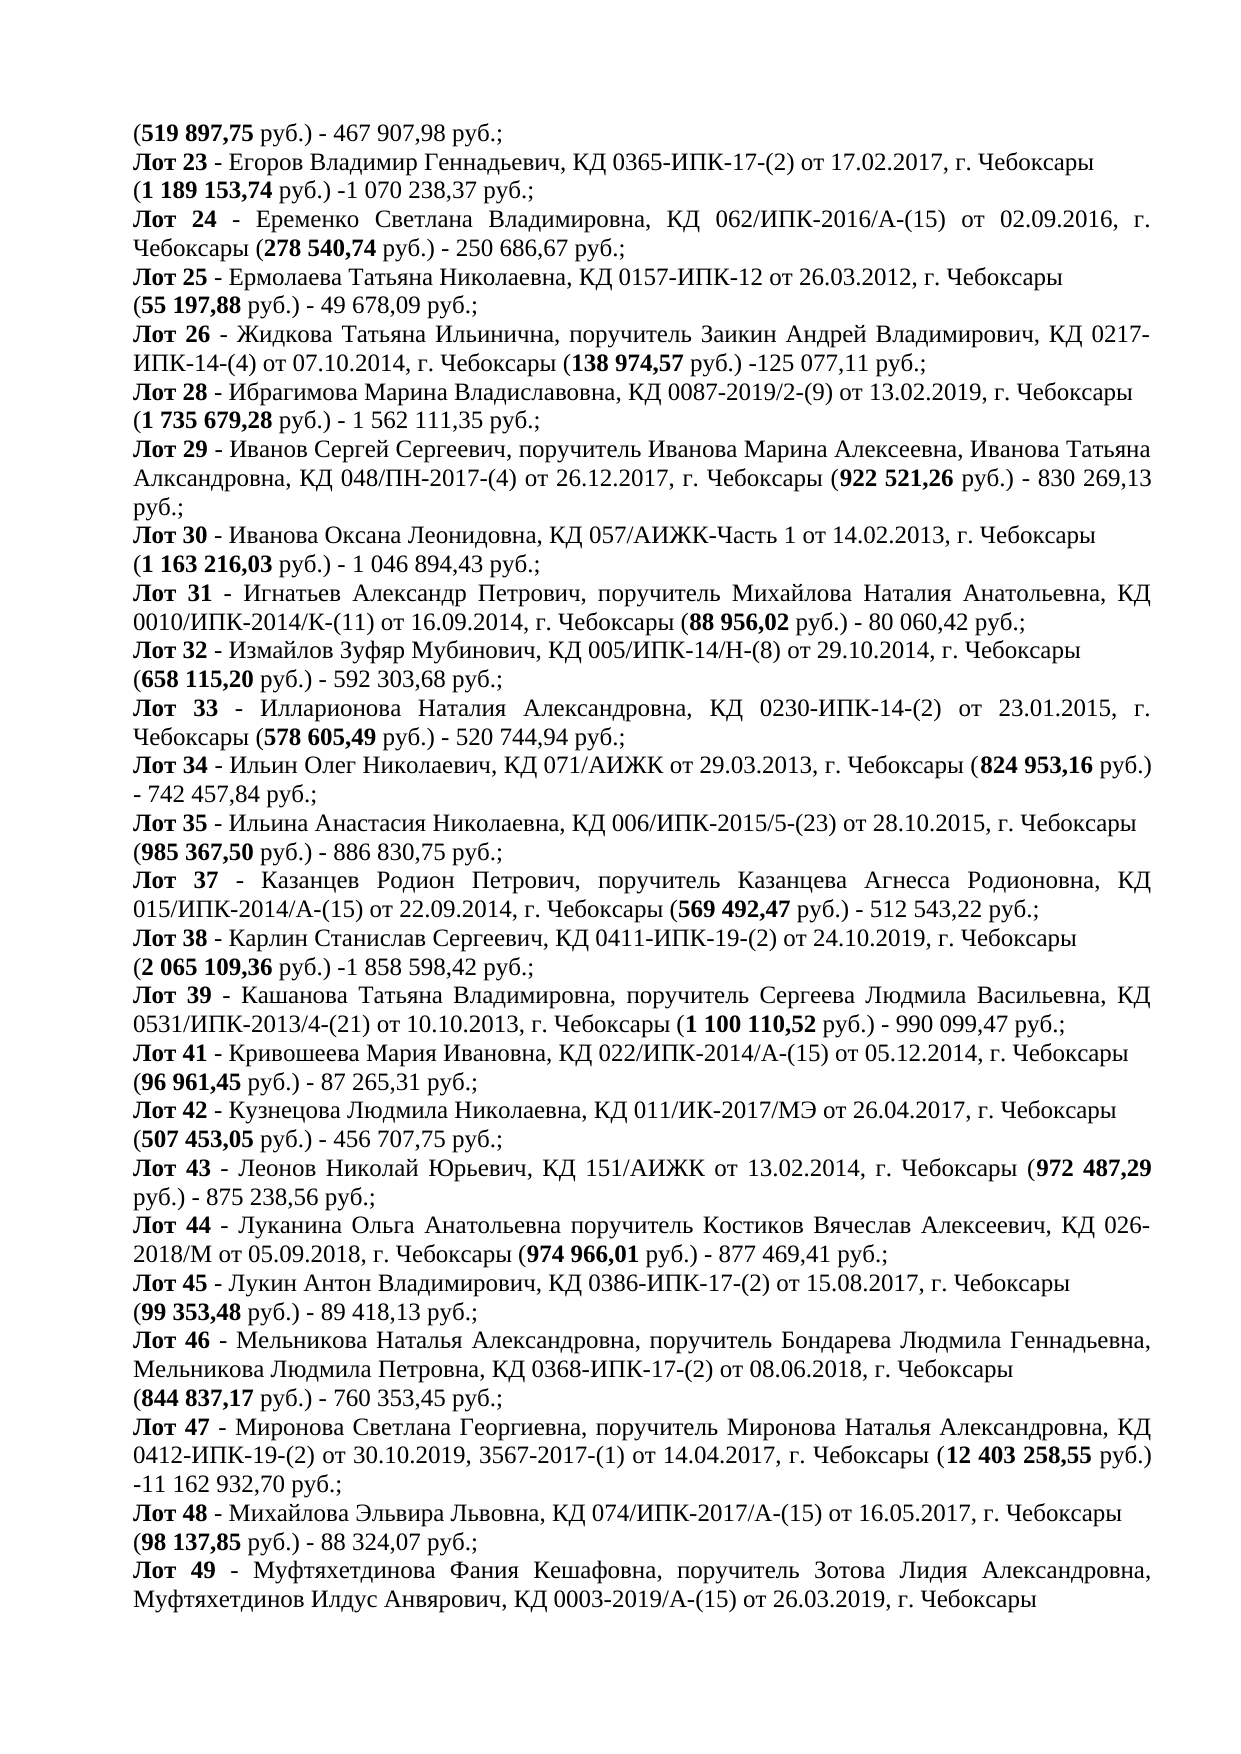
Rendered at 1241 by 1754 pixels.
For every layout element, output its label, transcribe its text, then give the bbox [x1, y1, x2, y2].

text Лот 29 - Иванов Сергей Сергеевич, поручитель Иванова Марина Алексеевна, Иванова Татьяна Алксандровна, КД 048/ПН-2017-(4) от 26.12.2017, г. Чебоксары (922 521,26 руб.) - 830 269,13 руб.; [133, 434, 1152, 521]
text Лот 25 - Ермолаева Татьяна Николаевна, КД 0157-ИПК-12 от 26.03.2012, г. Чебоксары [133, 262, 1152, 291]
text (519 897,75 руб.) - 467 907,98 руб.; [133, 118, 1152, 147]
text Лот 41 - Кривошеева Мария Ивановна, КД 022/ИПК-2014/А-(15) от 05.12.2014, г. Чебоксары [133, 1038, 1152, 1067]
text Лот 34 - Ильин Олег Николаевич, КД 071/АИЖК от 29.03.2013, г. Чебоксары (824 953,16 руб.) - 742 457,84 руб.; [133, 751, 1152, 808]
text Лот 42 - Кузнецова Людмила Николаевна, КД 011/ИК-2017/МЭ от 26.04.2017, г. Чебоксары [133, 1096, 1152, 1124]
text Лот 33 - Илларионова Наталия Александровна, КД 0230-ИПК-14-(2) от 23.01.2015, г. Чебоксары (578 605,49 руб.) - 520 744,94 руб.; [133, 693, 1152, 751]
text (98 137,85 руб.) - 88 324,07 руб.; [133, 1527, 1152, 1556]
text (658 115,20 руб.) - 592 303,68 руб.; [133, 664, 1152, 693]
text (1 189 153,74 руб.) -1 070 238,37 руб.; [133, 176, 1152, 204]
text Лот 48 - Михайлова Эльвира Львовна, КД 074/ИПК-2017/А-(15) от 16.05.2017, г. Чебоксары [133, 1498, 1152, 1527]
text (55 197,88 руб.) - 49 678,09 руб.; [133, 291, 1152, 319]
text (2 065 109,36 руб.) -1 858 598,42 руб.; [133, 952, 1152, 981]
text Лот 37 - Казанцев Родион Петрович, поручитель Казанцева Агнесса Родионовна, КД 015/ИПК-2014/А-(15) от 22.09.2014, г. Чебоксары (569 492,47 руб.) - 512 543,22 руб.; [133, 866, 1152, 923]
text Лот 23 - Егоров Владимир Геннадьевич, КД 0365-ИПК-17-(2) от 17.02.2017, г. Чебоксары [133, 147, 1152, 176]
text Лот 45 - Лукин Антон Владимирович, КД 0386-ИПК-17-(2) от 15.08.2017, г. Чебоксары [133, 1268, 1152, 1297]
text Лот 32 - Измайлов Зуфяр Мубинович, КД 005/ИПК-14/Н-(8) от 29.10.2014, г. Чебоксары [133, 636, 1152, 664]
text Лот 44 - Луканина Ольга Анатольевна поручитель Костиков Вячеслав Алексеевич, КД 026-2018/М от 05.09.2018, г. Чебоксары (974 966,01 руб.) - 877 469,41 руб.; [133, 1211, 1152, 1268]
text (844 837,17 руб.) - 760 353,45 руб.; [133, 1383, 1152, 1412]
text (99 353,48 руб.) - 89 418,13 руб.; [133, 1297, 1152, 1326]
text (96 961,45 руб.) - 87 265,31 руб.; [133, 1067, 1152, 1096]
text Лот 46 - Мельникова Наталья Александровна, поручитель Бондарева Людмила Геннадьевна, Мельникова Людмила Петровна, КД 0368-ИПК-17-(2) от 08.06.2018, г. Чебоксары [133, 1326, 1152, 1383]
text Лот 38 - Карлин Станислав Сергеевич, КД 0411-ИПК-19-(2) от 24.10.2019, г. Чебоксары [133, 923, 1152, 952]
text Лот 39 - Кашанова Татьяна Владимировна, поручитель Сергеева Людмила Васильевна, КД 0531/ИПК-2013/4-(21) от 10.10.2013, г. Чебоксары (1 100 110,52 руб.) - 990 099,47 руб.; [133, 981, 1152, 1038]
text Лот 26 - Жидкова Татьяна Ильинична, поручитель Заикин Андрей Владимирович, КД 0217-ИПК-14-(4) от 07.10.2014, г. Чебоксары (138 974,57 руб.) -125 077,11 руб.; [133, 319, 1152, 377]
text Лот 28 - Ибрагимова Марина Владиславовна, КД 0087-2019/2-(9) от 13.02.2019, г. Чебоксары [133, 377, 1152, 406]
text Лот 43 - Леонов Николай Юрьевич, КД 151/АИЖК от 13.02.2014, г. Чебоксары (972 487,29 руб.) - 875 238,56 руб.; [133, 1153, 1152, 1211]
text (1 735 679,28 руб.) - 1 562 111,35 руб.; [133, 406, 1152, 434]
text Лот 31 - Игнатьев Александр Петрович, поручитель Михайлова Наталия Анатольевна, КД 0010/ИПК-2014/К-(11) от 16.09.2014, г. Чебоксары (88 956,02 руб.) - 80 060,42 руб.; [133, 578, 1152, 636]
text Лот 30 - Иванова Оксана Леонидовна, КД 057/АИЖК-Часть 1 от 14.02.2013, г. Чебоксары [133, 521, 1152, 549]
text Лот 35 - Ильина Анастасия Николаевна, КД 006/ИПК-2015/5-(23) от 28.10.2015, г. Чебоксары [133, 808, 1152, 837]
text (507 453,05 руб.) - 456 707,75 руб.; [133, 1124, 1152, 1153]
text (985 367,50 руб.) - 886 830,75 руб.; [133, 837, 1152, 866]
text (1 163 216,03 руб.) - 1 046 894,43 руб.; [133, 549, 1152, 578]
text Лот 47 - Миронова Светлана Георгиевна, поручитель Миронова Наталья Александровна, КД 0412-ИПК-19-(2) от 30.10.2019, 3567-2017-(1) от 14.04.2017, г. Чебоксары (12 403 258,55 руб.) -11 162 932,70 руб.; [133, 1412, 1152, 1498]
text Лот 49 - Муфтяхетдинова Фания Кешафовна, поручитель Зотова Лидия Александровна, Муфтяхетдинов Илдус Анвярович, КД 0003-2019/А-(15) от 26.03.2019, г. Чебоксары [133, 1556, 1152, 1613]
text Лот 24 - Еременко Светлана Владимировна, КД 062/ИПК-2016/А-(15) от 02.09.2016, г. Чебоксары (278 540,74 руб.) - 250 686,67 руб.; [133, 204, 1152, 262]
